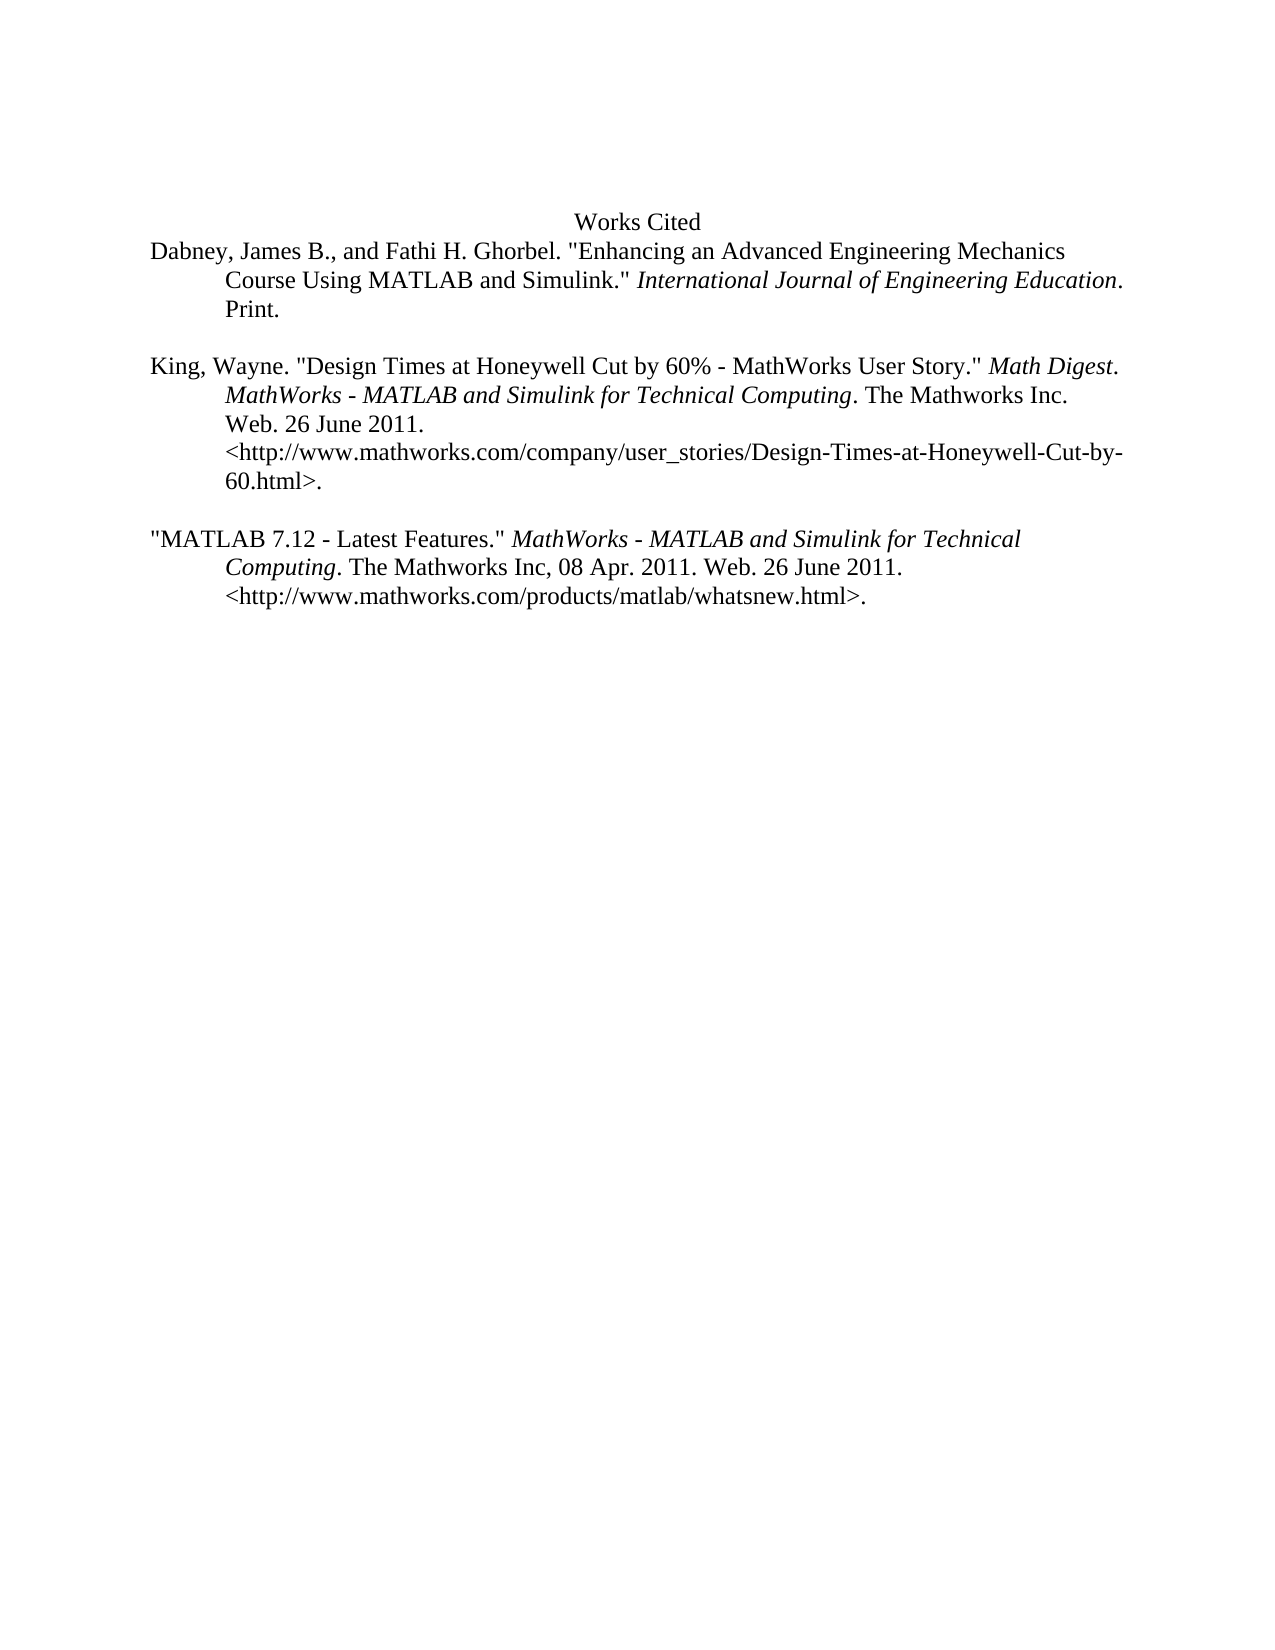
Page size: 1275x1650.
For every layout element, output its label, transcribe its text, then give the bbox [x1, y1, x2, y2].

text <http://www.mathworks.com/company/user_stories/Design-Times-at-Honeywell-Cut-by-60.html>. [225, 437, 1125, 495]
text "MATLAB 7.12 - Latest Features." MathWorks - MATLAB and Simulink for Technical Computing. The Mathworks Inc, 08 Apr. 2011. Web. 26 June 2011. <http://www.mathworks.com/products/matlab/whatsnew.html>. [150, 524, 1125, 610]
text Works Cited [150, 207, 1125, 236]
text King, Wayne. "Design Times at Honeywell Cut by 60% - MathWorks User Story." Math Digest. MathWorks - MATLAB and Simulink for Technical Computing. The Mathworks Inc. Web. 26 June 2011. [150, 351, 1125, 437]
text Dabney, James B., and Fathi H. Ghorbel. "Enhancing an Advanced Engineering Mechanics Course Using MATLAB and Simulink." International Journal of Engineering Education. Print. [150, 236, 1125, 322]
